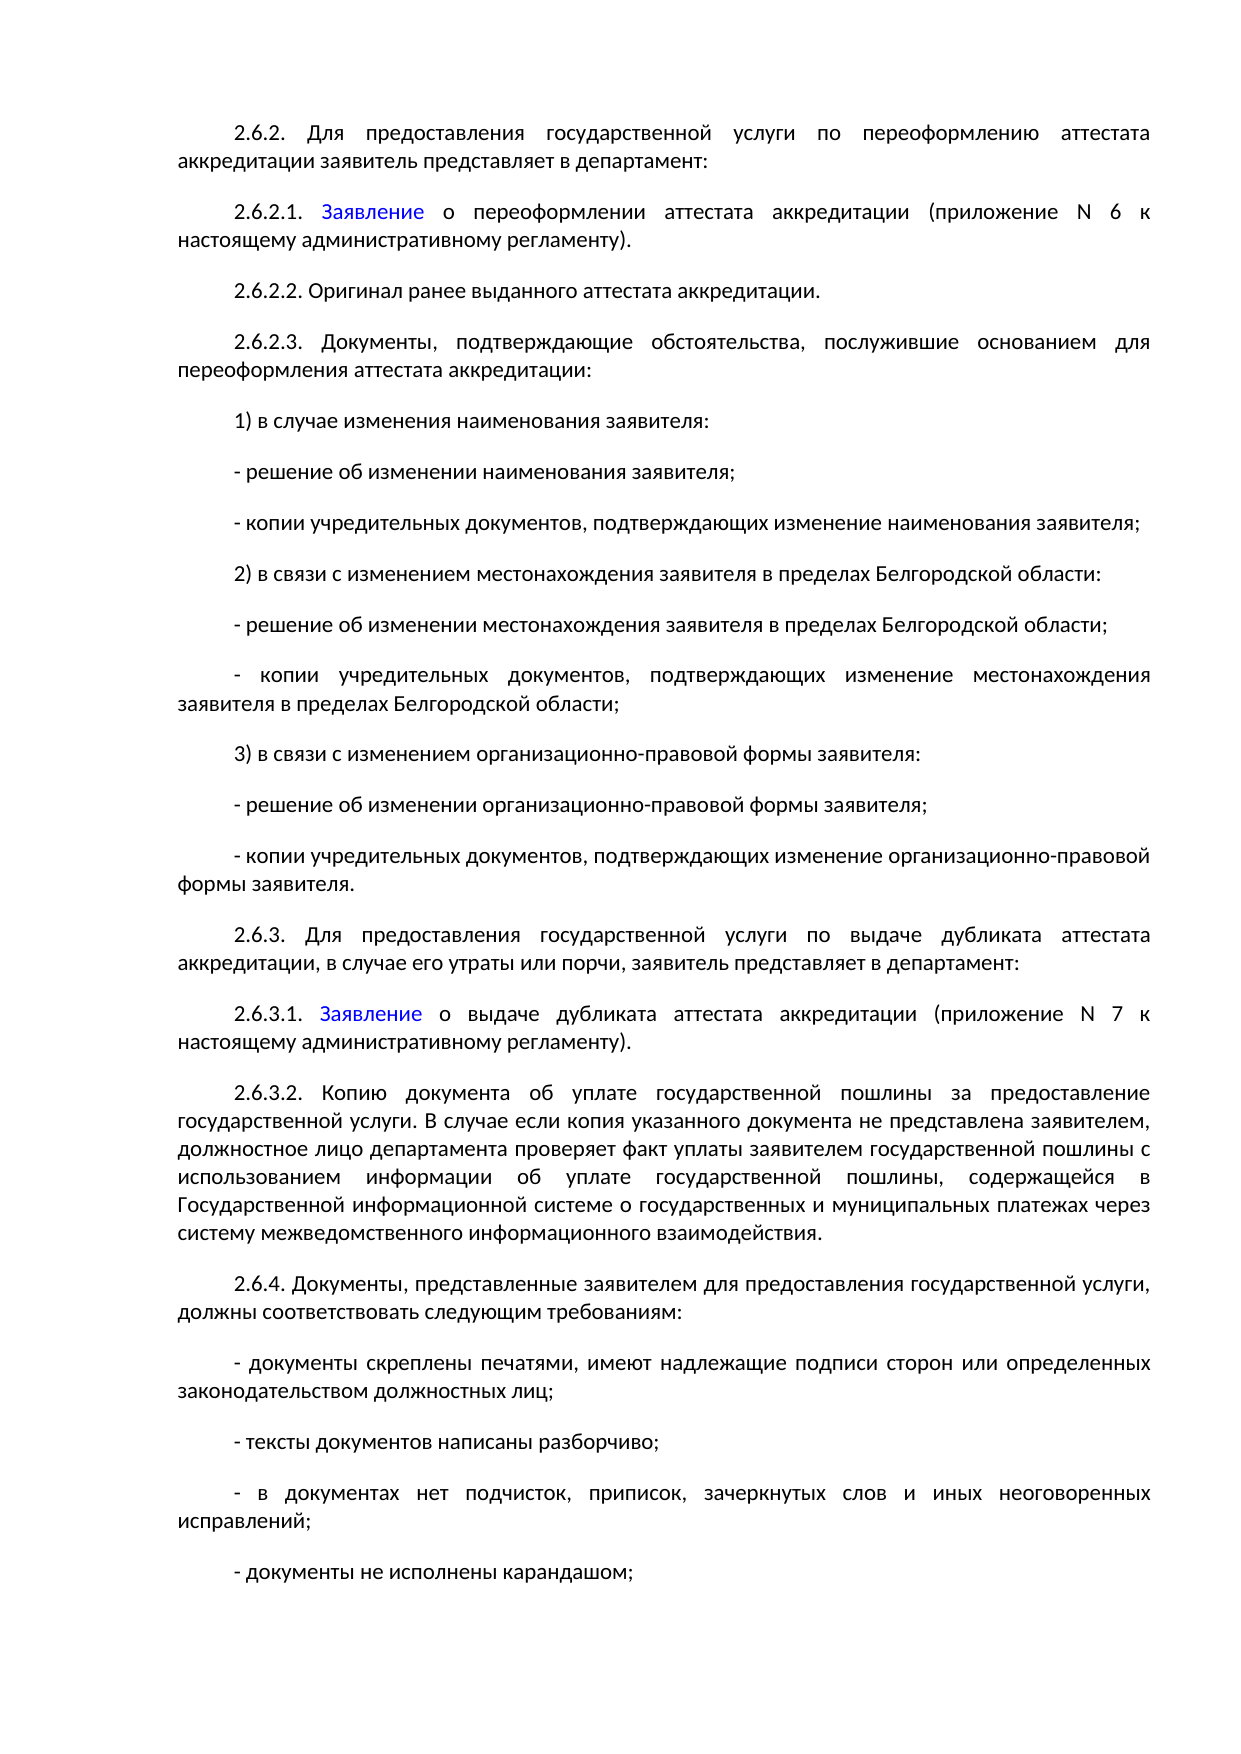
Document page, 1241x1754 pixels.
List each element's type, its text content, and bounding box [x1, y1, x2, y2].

text 2.6.2.2. Оригинал ранее выданного аттестата аккредитации. [177, 276, 1152, 304]
text 2.6.2.3. Документы, подтверждающие обстоятельства, послужившие основанием для переоформления аттестата аккредитации: [177, 327, 1152, 383]
text 2.6.3. Для предоставления государственной услуги по выдаче дубликата аттестата аккредитации, в случае его утраты или порчи, заявитель представляет в департамент: [177, 920, 1152, 976]
text - тексты документов написаны разборчиво; [177, 1427, 1152, 1455]
text 3) в связи с изменением организационно-правовой формы заявителя: [177, 739, 1152, 768]
text - решение об изменении организационно-правовой формы заявителя; [177, 791, 1152, 818]
text 2.6.3.1. Заявление о выдаче дубликата аттестата аккредитации (приложение N 7 к настоящему административному регламенту). [177, 999, 1152, 1055]
text 2.6.4. Документы, представленные заявителем для предоставления государственной услуги, должны соответствовать следующим требованиям: [177, 1269, 1152, 1325]
text - документы скреплены печатями, имеют надлежащие подписи сторон или определенных законодательством должностных лиц; [177, 1348, 1152, 1404]
text 1) в случае изменения наименования заявителя: [177, 406, 1152, 434]
text - в документах нет подчисток, приписок, зачеркнутых слов и иных неоговоренных исправлений; [177, 1478, 1152, 1534]
text - решение об изменении местонахождения заявителя в пределах Белгородской области; [177, 610, 1152, 638]
text - копии учредительных документов, подтверждающих изменение организационно-правовой формы заявителя. [177, 841, 1152, 897]
text 2.6.2.1. Заявление о переоформлении аттестата аккредитации (приложение N 6 к настоящему административному регламенту). [177, 197, 1152, 253]
text - копии учредительных документов, подтверждающих изменение местонахождения заявителя в пределах Белгородской области; [177, 661, 1152, 717]
text - решение об изменении наименования заявителя; [177, 457, 1152, 485]
text - копии учредительных документов, подтверждающих изменение наименования заявителя; [177, 508, 1152, 536]
text - документы не исполнены карандашом; [177, 1557, 1152, 1585]
text 2) в связи с изменением местонахождения заявителя в пределах Белгородской области: [177, 559, 1152, 587]
text 2.6.3.2. Копию документа об уплате государственной пошлины за предоставление государственной услуги. В случае если копия указанного документа не представлена заявителем, должностное лицо департамента проверяет факт уплаты заявителем государственной пошлины с использованием информации об уплате государственной пошлины, содержащейся в Государственной информационной системе о государственных и муниципальных платежах через систему межведомственного информационного взаимодействия. [177, 1078, 1152, 1246]
text 2.6.2. Для предоставления государственной услуги по переоформлению аттестата аккредитации заявитель представляет в департамент: [177, 118, 1152, 174]
